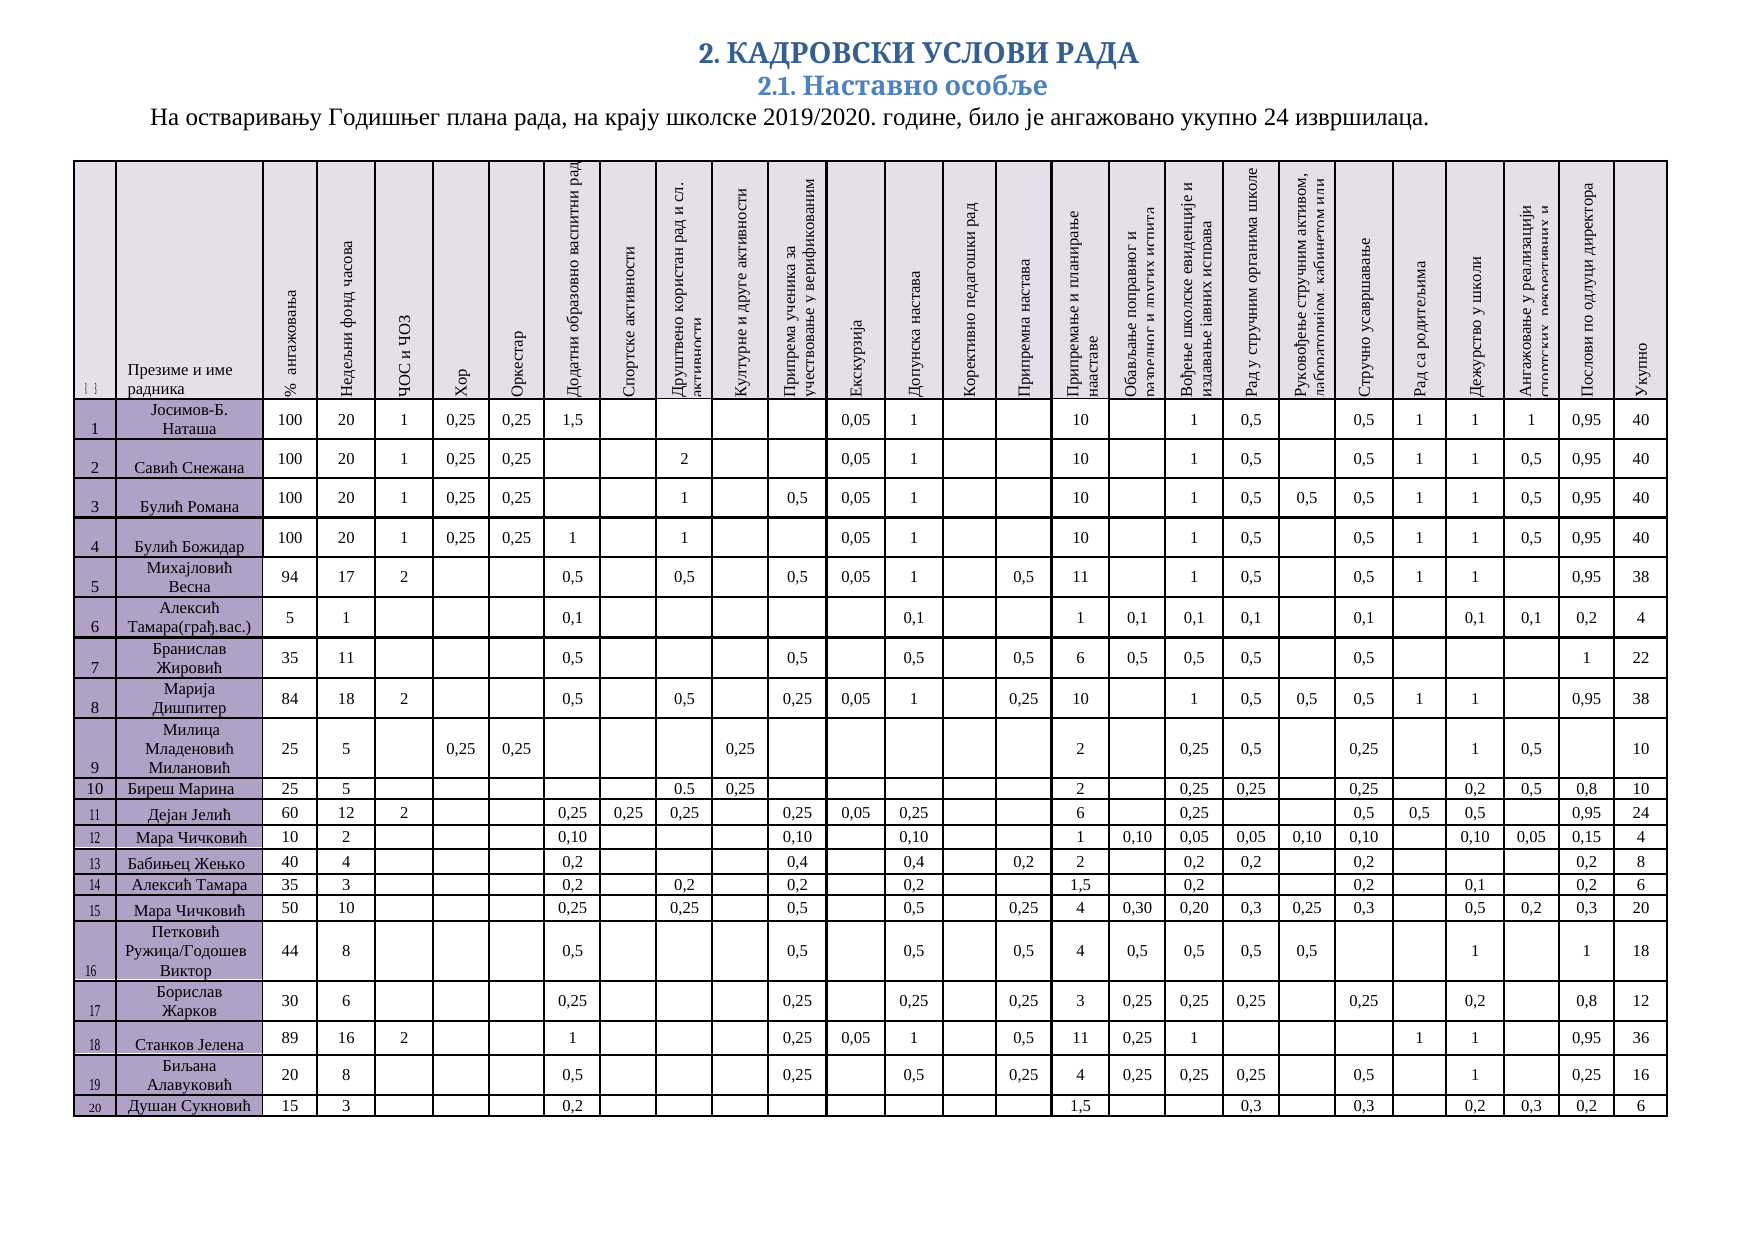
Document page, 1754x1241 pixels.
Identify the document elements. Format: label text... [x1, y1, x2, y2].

table_cell [1505, 679, 1558, 717]
table_cell 0,3 [1560, 896, 1613, 920]
table_cell 0,25 [434, 440, 488, 477]
table_cell [1110, 400, 1164, 438]
table_cell [376, 1056, 432, 1094]
table_cell [376, 598, 432, 636]
table_cell 1 [1447, 679, 1503, 717]
table_cell 1 [1394, 479, 1445, 516]
table_cell [1505, 639, 1558, 677]
table_cell 0,25 [713, 719, 767, 777]
table_header Припремање и планирање нааставе [1053, 162, 1108, 398]
table_cell 0,2 [886, 875, 942, 894]
table_cell [1110, 558, 1164, 596]
table_cell 1 [1394, 519, 1445, 556]
table_cell 0,95 [1560, 519, 1613, 556]
table_cell [944, 800, 995, 824]
table_cell 0,8 [1560, 982, 1613, 1020]
table_cell 0,5 [1166, 922, 1222, 979]
table_cell 0,25 [769, 1056, 825, 1094]
table_cell [997, 440, 1050, 477]
table_cell 0,5 [769, 639, 825, 677]
table_cell [828, 719, 884, 777]
table_cell 25 [263, 779, 316, 798]
table_cell 0,25 [545, 982, 599, 1020]
table_cell 1 [1394, 440, 1445, 477]
table_cell 0,25 [769, 982, 825, 1020]
table_cell [944, 679, 995, 717]
table_cell 2 [318, 826, 374, 847]
table_cell [769, 519, 825, 556]
table_header Екскурзија [828, 162, 884, 398]
table_cell [545, 479, 599, 516]
table_cell 0,1 [1224, 598, 1278, 636]
table_cell Душан Сукновић [117, 1096, 262, 1115]
table_cell 0,25 [490, 400, 543, 438]
table_cell 10 [75, 779, 115, 798]
table_cell [713, 440, 767, 477]
table_cell [1280, 440, 1334, 477]
table_cell 1 [1053, 826, 1108, 847]
table_cell [1505, 875, 1558, 894]
table_cell 2 [376, 1022, 432, 1053]
table_cell 0,25 [1110, 1056, 1164, 1094]
table_cell 0,5 [1447, 896, 1503, 920]
table_cell 0,5 [545, 558, 599, 596]
table_cell 0,4 [769, 850, 825, 873]
table_cell [1447, 850, 1503, 873]
table_cell 40 [1615, 400, 1666, 438]
table_cell 1 [1447, 1056, 1503, 1094]
table_cell Бабињец Жењко [117, 850, 262, 873]
table_cell 0,95 [1560, 440, 1613, 477]
table_cell 0,5 [1505, 779, 1558, 798]
table_cell [1110, 850, 1164, 873]
subtitle 2. КАДРОВСКИ УСЛОВИ РАДА [75, 37, 1669, 71]
table_cell 1 [1560, 639, 1613, 677]
table_cell 6 [318, 982, 374, 1020]
table_cell 1 [1447, 400, 1503, 438]
table_cell [434, 826, 488, 847]
table_header Послови по одлуци директора [1560, 162, 1613, 398]
table_cell 0,5 [1336, 639, 1392, 677]
table_cell [601, 982, 655, 1020]
table_header Корективно педагошки рад [944, 162, 995, 398]
table_cell 25 [263, 719, 316, 777]
table_header Руковођење стручним активом, лабораторијом, кабинетом или школском радионицом [1280, 162, 1334, 398]
table_cell 1 [1166, 400, 1222, 438]
table_cell [545, 440, 599, 477]
table_cell [490, 850, 543, 873]
table_cell 10 [1615, 719, 1666, 777]
table_cell [1280, 1096, 1334, 1115]
table_cell 3 [318, 875, 374, 894]
table_cell [545, 719, 599, 777]
table_cell 3 [318, 1096, 374, 1115]
table_cell [1224, 800, 1278, 824]
table_cell [657, 639, 711, 677]
table_cell [1280, 850, 1334, 873]
table_cell 60 [263, 800, 316, 824]
table_cell [713, 598, 767, 636]
subtitle 2.1. Наставно особље [75, 71, 1637, 102]
table_cell [1394, 922, 1445, 979]
table_cell [601, 558, 655, 596]
table_cell 89 [263, 1022, 316, 1053]
table_header Ангажовање у реализацији спортских, рекреативних и културних активности ученика [1505, 162, 1558, 398]
table_cell [434, 558, 488, 596]
table_cell 20 [318, 519, 374, 556]
table_cell 1 [1166, 519, 1222, 556]
table_cell Мара Чичковић [117, 896, 262, 920]
table_cell 0,2 [1447, 779, 1503, 798]
table_cell [828, 1056, 884, 1094]
table_cell 2 [376, 800, 432, 824]
table_cell 0,5 [1336, 400, 1392, 438]
table_cell [1336, 1022, 1392, 1053]
table_header Припрема ученика за учествовање у верификованим такмичењима [769, 162, 825, 398]
table_cell 0,5 [997, 1022, 1050, 1053]
table_cell 20 [318, 400, 374, 438]
table_cell 0,05 [1505, 826, 1558, 847]
table_cell [713, 400, 767, 438]
table_cell 0,5 [1336, 558, 1392, 596]
table_cell [1394, 826, 1445, 847]
table_cell 0,25 [997, 982, 1050, 1020]
table_cell [944, 850, 995, 873]
table_cell [490, 1096, 543, 1115]
table_cell 0,10 [1447, 826, 1503, 847]
table_cell 0,3 [1336, 896, 1392, 920]
table_cell 20 [318, 440, 374, 477]
table_cell 0,5 [886, 896, 942, 920]
table_cell 1 [376, 440, 432, 477]
table_cell [1110, 779, 1164, 798]
table_cell 3 [75, 479, 115, 516]
table_cell [997, 1096, 1050, 1115]
table_cell 0,95 [1560, 479, 1613, 516]
table_cell 9 [75, 719, 115, 777]
table_cell [944, 639, 995, 677]
table_cell [434, 1056, 488, 1094]
table_cell [1336, 922, 1392, 979]
table_cell 35 [263, 875, 316, 894]
table_cell 35 [263, 639, 316, 677]
table_cell 11 [318, 639, 374, 677]
table_cell [601, 639, 655, 677]
table_cell 2 [376, 558, 432, 596]
table_cell 0,95 [1560, 800, 1613, 824]
table_cell [490, 679, 543, 717]
table_cell 16 [318, 1022, 374, 1053]
table_cell 40 [1615, 440, 1666, 477]
table_cell [828, 922, 884, 979]
table_cell 0,5 [1280, 479, 1334, 516]
table_cell 0,5 [1505, 479, 1558, 516]
table_cell 0,2 [1447, 982, 1503, 1020]
table_cell 0,1 [1447, 875, 1503, 894]
table_cell 0,5 [1224, 639, 1278, 677]
table_cell [828, 875, 884, 894]
table_cell [1280, 1022, 1334, 1053]
table_cell [490, 982, 543, 1020]
table_cell 0,3 [1224, 896, 1278, 920]
table_cell 0,5 [1336, 440, 1392, 477]
table_cell 10 [263, 826, 316, 847]
table_cell 0,25 [713, 779, 767, 798]
table_cell [1394, 1056, 1445, 1094]
table_cell 0,1 [886, 598, 942, 636]
table_cell [657, 826, 711, 847]
table_cell 0,5 [1224, 440, 1278, 477]
table_cell [944, 558, 995, 596]
table_cell 1 [886, 440, 942, 477]
table_cell 12 [1615, 982, 1666, 1020]
table_cell 0,5 [886, 922, 942, 979]
table_cell 20 [263, 1056, 316, 1094]
table_cell 0,1 [1166, 598, 1222, 636]
table_cell [601, 779, 655, 798]
table_cell 20 [1615, 896, 1666, 920]
table_cell 0,4 [886, 850, 942, 873]
table_cell 1 [657, 519, 711, 556]
table_cell [1394, 982, 1445, 1020]
table_cell [490, 896, 543, 920]
table_cell 1 [886, 558, 942, 596]
table_cell 0,25 [769, 800, 825, 824]
table_cell 50 [263, 896, 316, 920]
table_header Стручно усавршавање [1336, 162, 1392, 398]
table_cell 1 [1447, 719, 1503, 777]
table_cell 18 [1615, 922, 1666, 979]
table_cell 0,5 [997, 639, 1050, 677]
table_cell [376, 850, 432, 873]
table_cell [713, 922, 767, 979]
table_cell [1394, 598, 1445, 636]
table_cell 1 [1394, 400, 1445, 438]
table_cell 0,5 [1224, 519, 1278, 556]
table_cell 0,05 [1224, 826, 1278, 847]
table_cell 0,8 [1560, 779, 1613, 798]
table_cell [601, 875, 655, 894]
table_cell [434, 922, 488, 979]
table_cell 0,25 [490, 519, 543, 556]
table_cell [1110, 1096, 1164, 1115]
table_cell 0,5 [1224, 558, 1278, 596]
table_cell [997, 826, 1050, 847]
table_cell 20 [318, 479, 374, 516]
table_cell [769, 598, 825, 636]
table_cell 12 [318, 800, 374, 824]
table_cell [944, 896, 995, 920]
table_cell [769, 400, 825, 438]
table_cell 0,25 [1224, 779, 1278, 798]
table_cell 0,5 [1336, 1056, 1392, 1094]
table_header Друштвено користан рад и сл. активности [657, 162, 711, 398]
table_cell 4 [318, 850, 374, 873]
table_cell 0,05 [828, 679, 884, 717]
table_cell [490, 922, 543, 979]
table_header Оркестар [490, 162, 543, 398]
table_cell [1224, 875, 1278, 894]
table_cell 4 [1053, 1056, 1108, 1094]
table_cell [601, 850, 655, 873]
table_cell [657, 922, 711, 979]
table_cell [944, 598, 995, 636]
table_cell 84 [263, 679, 316, 717]
table_cell [944, 440, 995, 477]
table_cell [944, 479, 995, 516]
table_cell 100 [264, 479, 316, 516]
table_cell [1394, 875, 1445, 894]
table_cell [434, 679, 488, 717]
table_cell 8 [318, 1056, 374, 1094]
table_header Хор [434, 162, 488, 398]
table_cell 40 [263, 850, 316, 873]
table_cell 0,25 [657, 800, 711, 824]
table_cell 10 [1053, 519, 1108, 556]
table_cell [713, 850, 767, 873]
table_cell 4 [1615, 598, 1666, 636]
table_cell [657, 982, 711, 1020]
table_cell 1 [1166, 558, 1222, 596]
table_cell 4 [1053, 922, 1108, 979]
table_cell 0,25 [1166, 779, 1222, 798]
table_cell 0,25 [601, 800, 655, 824]
table_cell [376, 982, 432, 1020]
table_cell [490, 800, 543, 824]
table_cell 5 [75, 558, 115, 596]
table_cell [828, 850, 884, 873]
table_cell 1 [657, 479, 711, 516]
table_cell 0,25 [997, 1056, 1050, 1094]
table_cell 0,10 [1110, 826, 1164, 847]
table_cell [1280, 982, 1334, 1020]
table_cell 0,2 [1166, 875, 1222, 894]
table_cell [886, 1096, 942, 1115]
table_cell [828, 639, 884, 677]
table_cell 19 [75, 1056, 115, 1094]
table_cell 5 [263, 598, 316, 636]
table_cell [944, 719, 995, 777]
table_cell [1110, 519, 1164, 556]
table_cell 0,10 [886, 826, 942, 847]
table_cell [1505, 982, 1558, 1020]
table_cell [1505, 800, 1558, 824]
table_cell 10 [1053, 399, 1108, 438]
table_header % ангажовања [264, 162, 316, 398]
table_cell [828, 896, 884, 920]
table_cell 0,5 [657, 679, 711, 717]
table_cell [1560, 719, 1613, 777]
table_cell [713, 875, 767, 894]
table_cell [490, 1022, 543, 1053]
table_cell [1280, 639, 1334, 677]
table_header Вођење школске евиденције и издавање јавних исправа [1166, 162, 1222, 398]
table_cell 0,3 [1336, 1096, 1392, 1115]
table_cell [944, 779, 995, 798]
table_cell 0,2 [1224, 850, 1278, 873]
table_cell 0,5 [1224, 719, 1278, 777]
table_cell 15 [75, 896, 115, 920]
table_cell [713, 1096, 767, 1115]
table_cell 5 [318, 779, 374, 798]
table_cell 2 [1053, 719, 1108, 777]
table_cell 0,5 [769, 479, 825, 516]
table_cell 0,25 [1336, 719, 1392, 777]
table_cell 0,25 [1560, 1056, 1613, 1094]
table_cell 0,25 [490, 479, 543, 516]
table_cell Милица Младеновић Милановић [117, 719, 262, 777]
table_cell Борислав Жарков [117, 982, 262, 1020]
table_cell [601, 1096, 655, 1115]
table_cell [713, 1056, 767, 1094]
table_cell [434, 850, 488, 873]
table_cell 1,5 [545, 400, 599, 438]
table_cell 0,20 [1166, 896, 1222, 920]
table_cell 1 [1447, 519, 1503, 556]
table_cell [1280, 1056, 1334, 1094]
table_cell 0,95 [1560, 400, 1613, 438]
table_cell 16 [75, 922, 115, 979]
table_cell [1110, 875, 1164, 894]
table_cell 0,25 [1336, 779, 1392, 798]
table_header Укупно [1615, 162, 1666, 398]
table_cell [944, 982, 995, 1020]
table_cell 44 [263, 922, 316, 979]
table_cell [601, 519, 655, 556]
table_cell 0,25 [1166, 982, 1222, 1020]
table_cell 2 [376, 679, 432, 717]
table_cell [376, 1096, 432, 1115]
table_cell 0,25 [997, 896, 1050, 920]
table_cell 0,25 [1336, 982, 1392, 1020]
table_cell 0,05 [828, 400, 884, 438]
table_cell 2 [1053, 850, 1108, 873]
table_cell 16 [1615, 1056, 1666, 1094]
table_cell 0,5 [1224, 479, 1278, 516]
table_cell [713, 558, 767, 596]
table_cell 100 [264, 400, 316, 438]
table_cell Савић Снежана [117, 440, 262, 477]
table_cell [769, 779, 825, 798]
table_cell 6 [75, 598, 115, 636]
table_cell [376, 826, 432, 847]
table_cell [1280, 558, 1334, 596]
table_cell 0,25 [769, 1022, 825, 1053]
table_cell 0,5 [1505, 719, 1558, 777]
table_cell 0,25 [657, 896, 711, 920]
table_cell [434, 982, 488, 1020]
table_cell 4 [1615, 826, 1666, 847]
table_cell 0,25 [1110, 982, 1164, 1020]
table_cell [944, 1056, 995, 1094]
table_cell 0,5 [1280, 679, 1334, 717]
table_cell 17 [75, 982, 115, 1020]
table_cell 4 [75, 519, 115, 556]
table_cell 0,5 [1224, 922, 1278, 979]
table_cell [490, 779, 543, 798]
table_cell [997, 875, 1050, 894]
table_cell 0,5 [1336, 679, 1392, 717]
table_cell [713, 896, 767, 920]
table_cell 36 [1615, 1022, 1666, 1053]
table_cell 1 [1053, 598, 1108, 636]
table_cell 0,1 [1505, 598, 1558, 636]
table_cell [713, 639, 767, 677]
table_cell 18 [318, 679, 374, 717]
table_cell [601, 479, 655, 516]
table_cell 0,1 [545, 598, 599, 636]
table_cell 0,5 [886, 639, 942, 677]
table_cell 0,5 [1336, 800, 1392, 824]
table_cell 94 [263, 558, 316, 596]
table_cell 2 [75, 440, 115, 477]
table_cell 0,2 [1447, 1096, 1503, 1115]
table_cell [997, 519, 1050, 556]
table_cell [1505, 1056, 1558, 1094]
table_cell 0,05 [828, 440, 884, 477]
table_cell [434, 1022, 488, 1053]
table_cell Алексић Тамара(грађ.вас.) [117, 598, 262, 636]
table_cell 0,5 [1505, 440, 1558, 477]
table_cell [1447, 639, 1503, 677]
table_cell 0,25 [434, 719, 488, 777]
table_cell 4 [1053, 896, 1108, 920]
table_cell [1505, 1022, 1558, 1053]
table_cell 1 [1447, 440, 1503, 477]
table_cell 8 [75, 679, 115, 717]
table_cell 0,5 [1336, 479, 1392, 516]
table_cell [944, 1022, 995, 1053]
text На остваривању Годишњег плана рада, на крају школске 2019/2020. године, било је ангажовано укупно 24 извршилаца. [75, 102, 1637, 131]
table_cell 1 [1447, 558, 1503, 596]
table_cell [1280, 519, 1334, 556]
table_cell 0,25 [490, 719, 543, 777]
table_cell 0,10 [545, 826, 599, 847]
table_cell [601, 922, 655, 979]
table_cell [1224, 1022, 1278, 1053]
table_cell [1280, 779, 1334, 798]
table_cell 7 [75, 639, 115, 677]
table_cell 1 [545, 519, 599, 556]
table_header Рад са родитељима [1394, 162, 1445, 398]
table_cell 2 [657, 440, 711, 477]
table_cell [434, 598, 488, 636]
table_cell 1 [1447, 922, 1503, 979]
table_cell 0,05 [828, 800, 884, 824]
table_cell [944, 875, 995, 894]
table_cell [828, 982, 884, 1020]
table_cell 1 [1394, 679, 1445, 717]
table_cell 38 [1615, 679, 1666, 717]
table_cell 8 [318, 922, 374, 979]
table_cell [769, 1096, 825, 1115]
table_cell 22 [1615, 639, 1666, 677]
table_cell 100 [264, 440, 316, 477]
table_header Недељни фонд часова [318, 162, 374, 398]
table_cell 0,95 [1560, 558, 1613, 596]
table_cell Станков Јелена [117, 1022, 262, 1053]
table_cell 1,5 [1053, 875, 1108, 894]
table_cell 0,2 [1560, 850, 1613, 873]
table_cell 1 [1166, 440, 1222, 477]
table_cell [1166, 1096, 1222, 1115]
table_cell 1 [545, 1022, 599, 1053]
table_cell [997, 779, 1050, 798]
table_cell 1 [1447, 1022, 1503, 1053]
table_cell 0,25 [1166, 800, 1222, 824]
table_cell 3 [1053, 982, 1108, 1020]
table_cell 0,2 [1560, 598, 1613, 636]
table_cell 11 [1053, 1022, 1108, 1053]
table_cell 0,5 [769, 558, 825, 596]
table_cell 6 [1053, 639, 1108, 677]
table_cell Биреш Марина [117, 779, 262, 798]
table_cell Мара Чичковић [117, 826, 262, 847]
table_cell [434, 639, 488, 677]
table_cell 0,2 [1336, 850, 1392, 873]
table_cell 6 [1615, 875, 1666, 894]
table_cell [944, 400, 995, 438]
table_header Рад у стручним органима школе [1224, 162, 1278, 398]
table_cell [434, 779, 488, 798]
table_cell [886, 719, 942, 777]
table_cell [657, 598, 711, 636]
table_cell 40 [1615, 479, 1666, 516]
table_cell 0,25 [490, 440, 543, 477]
table_cell [601, 679, 655, 717]
table_cell 0,2 [545, 850, 599, 873]
table_cell 0,1 [1110, 598, 1164, 636]
table_cell Михајловић Весна [117, 558, 262, 596]
table_cell [1280, 400, 1334, 438]
table_cell 8 [1615, 850, 1666, 873]
table_cell 0,5 [769, 896, 825, 920]
table_cell [1394, 850, 1445, 873]
table_cell Алексић Тамара [117, 875, 262, 894]
table_cell 1 [1505, 400, 1558, 438]
table_cell 1 [1166, 679, 1222, 717]
table_cell [1280, 800, 1334, 824]
table_cell 1 [376, 400, 432, 438]
table_cell 1,5 [1053, 1096, 1108, 1115]
table_cell 0,10 [769, 826, 825, 847]
table_cell 0,05 [828, 479, 884, 516]
table_cell 0,25 [886, 982, 942, 1020]
table_cell [944, 519, 995, 556]
table_cell 11 [75, 800, 115, 824]
table_cell [1394, 639, 1445, 677]
table_cell [769, 440, 825, 477]
table_cell 1 [1166, 1022, 1222, 1053]
table_cell [944, 826, 995, 847]
table_cell [657, 1056, 711, 1094]
table_cell [828, 598, 884, 636]
table_cell [434, 875, 488, 894]
table_cell 0,15 [1560, 826, 1613, 847]
table_cell [1394, 896, 1445, 920]
table_cell 0,5 [1336, 519, 1392, 556]
table_header Презиме и име радника [117, 162, 262, 398]
table_cell 100 [264, 519, 316, 556]
table_cell 0.5 [657, 779, 711, 798]
table_cell 0,25 [769, 679, 825, 717]
table_cell 15 [263, 1096, 316, 1115]
table_cell 0,25 [434, 519, 488, 556]
table_cell 20 [75, 1096, 115, 1115]
table_cell [769, 719, 825, 777]
table_cell 10 [1053, 440, 1108, 477]
table_cell 0,25 [1224, 1056, 1278, 1094]
table_cell [376, 896, 432, 920]
table_cell [1110, 440, 1164, 477]
table_cell 0,5 [545, 1056, 599, 1094]
table_cell [1280, 719, 1334, 777]
table_cell [1394, 779, 1445, 798]
table_header Спортске активности [601, 162, 655, 398]
table_cell [1394, 1096, 1445, 1115]
table_cell 0,5 [1110, 639, 1164, 677]
table_cell [376, 922, 432, 979]
table_cell 0,3 [1224, 1096, 1278, 1115]
table_header Додатни образовно васпитни рад [545, 162, 599, 398]
table_cell 0,2 [657, 875, 711, 894]
table_cell 0,2 [545, 1096, 599, 1115]
table_cell Биљана Алавуковић [117, 1056, 262, 1094]
table_cell [490, 1056, 543, 1094]
table_cell 0,5 [886, 1056, 942, 1094]
table_cell 0,5 [997, 922, 1050, 979]
table_cell 1 [886, 519, 942, 556]
table_cell 1 [1394, 558, 1445, 596]
table_cell 0,95 [1560, 679, 1613, 717]
table_cell 0,5 [769, 922, 825, 979]
table_cell 10 [318, 896, 374, 920]
table_cell 0,2 [1336, 875, 1392, 894]
table_cell 0,2 [1505, 896, 1558, 920]
table_cell [1110, 800, 1164, 824]
table_cell 0,25 [997, 679, 1050, 717]
table_cell 0,25 [545, 896, 599, 920]
table_cell 0,5 [1505, 519, 1558, 556]
table_cell Дејан Јелић [117, 800, 262, 824]
table_header RB [75, 162, 115, 398]
table_cell [490, 639, 543, 677]
table_cell [1394, 719, 1445, 777]
table_cell 0,25 [1166, 719, 1222, 777]
table_cell 10 [1053, 679, 1108, 717]
table_cell 0,2 [1560, 875, 1613, 894]
table_cell 0,5 [545, 679, 599, 717]
table_cell [713, 800, 767, 824]
table_cell 12 [75, 826, 115, 847]
table_cell 0,25 [1224, 982, 1278, 1020]
table_cell 0,25 [545, 800, 599, 824]
table_cell [376, 875, 432, 894]
table_cell [828, 826, 884, 847]
table_cell Булић Романа [117, 479, 262, 516]
table_cell Булић Божидар [117, 519, 262, 556]
table_cell [545, 779, 599, 798]
table_cell 0,25 [1166, 1056, 1222, 1094]
table_cell [376, 779, 432, 798]
table_cell [601, 719, 655, 777]
table_cell 0,5 [1447, 800, 1503, 824]
table_cell [434, 1096, 488, 1115]
table_cell 0,5 [545, 922, 599, 979]
table_cell 0,25 [1280, 896, 1334, 920]
table_cell 13 [75, 850, 115, 873]
table_cell [657, 850, 711, 873]
table_cell 0,2 [997, 850, 1050, 873]
table_cell 0,05 [828, 1022, 884, 1053]
table_cell 0,5 [1166, 639, 1222, 677]
table_cell [828, 1096, 884, 1115]
table_cell 0,2 [545, 875, 599, 894]
table_cell 10 [1053, 479, 1108, 516]
table_cell 0,05 [828, 519, 884, 556]
table_cell 0,30 [1110, 896, 1164, 920]
table_cell 1 [1166, 479, 1222, 516]
table_cell [601, 400, 655, 438]
table_header Припремна настава [997, 162, 1050, 398]
table_cell 1 [318, 598, 374, 636]
table_cell 0,25 [1110, 1022, 1164, 1053]
table_cell 1 [886, 479, 942, 516]
table_header Допунска настава [886, 162, 942, 398]
table_cell 0,2 [1560, 1096, 1613, 1115]
table_cell 0,5 [1280, 922, 1334, 979]
table_cell 0,3 [1505, 1096, 1558, 1115]
table_cell 0,5 [1394, 800, 1445, 824]
table_cell [657, 719, 711, 777]
table_cell 0,2 [1166, 850, 1222, 873]
table_cell [601, 1056, 655, 1094]
table_cell 1 [886, 400, 942, 438]
table_cell [657, 1096, 711, 1115]
table_header ЧОС и ЧОЗ [376, 162, 432, 398]
table_cell 0,1 [1336, 598, 1392, 636]
table_cell 24 [1615, 800, 1666, 824]
table_cell [434, 896, 488, 920]
table_cell 0,05 [1166, 826, 1222, 847]
table_cell [713, 982, 767, 1020]
table_cell [886, 779, 942, 798]
table_cell 1 [1560, 922, 1613, 979]
table_cell 10 [1615, 779, 1666, 798]
table_cell [944, 922, 995, 979]
table_cell 0,5 [545, 639, 599, 677]
table_cell 1 [376, 519, 432, 556]
table_cell 2 [1053, 779, 1108, 798]
table_cell [601, 598, 655, 636]
table_cell 6 [1615, 1096, 1666, 1115]
table_cell [490, 598, 543, 636]
table_cell [713, 479, 767, 516]
table_cell 0,5 [1224, 679, 1278, 717]
table_cell [997, 719, 1050, 777]
table_cell 0,5 [997, 558, 1050, 596]
table_cell [1505, 850, 1558, 873]
table_cell [997, 479, 1050, 516]
table_cell [713, 679, 767, 717]
table_cell [713, 1022, 767, 1053]
table_cell 0,5 [657, 558, 711, 596]
table_cell [944, 1096, 995, 1115]
table_cell [1110, 719, 1164, 777]
table_cell [1110, 679, 1164, 717]
table_cell 0,5 [1224, 400, 1278, 438]
table_cell 0,2 [769, 875, 825, 894]
table_cell 6 [1053, 800, 1108, 824]
table_cell 1 [1394, 1022, 1445, 1053]
table_cell 17 [318, 558, 374, 596]
table_cell [997, 400, 1050, 438]
table_cell 0,10 [1280, 826, 1334, 847]
table_cell 0,05 [828, 558, 884, 596]
table_cell [657, 1022, 711, 1053]
table_cell [1505, 558, 1558, 596]
table_cell [601, 1022, 655, 1053]
table_cell [434, 800, 488, 824]
table_cell [713, 826, 767, 847]
table_cell [376, 719, 432, 777]
table_cell [997, 598, 1050, 636]
table_cell [601, 896, 655, 920]
table_cell 1 [886, 679, 942, 717]
table_cell 1 [886, 1022, 942, 1053]
table_cell [828, 779, 884, 798]
table_cell 1 [75, 400, 115, 438]
table_cell [1505, 922, 1558, 979]
table_cell [601, 440, 655, 477]
table_cell 0,1 [1447, 598, 1503, 636]
table_cell 0,25 [886, 800, 942, 824]
table_cell Марија Дишпитер [117, 679, 262, 717]
table_cell 0,25 [434, 479, 488, 516]
table_cell [713, 519, 767, 556]
table_cell 0,95 [1560, 1022, 1613, 1053]
table_cell [376, 639, 432, 677]
table_cell [1280, 598, 1334, 636]
table_cell 40 [1615, 519, 1666, 556]
table_cell [657, 399, 711, 438]
table_cell [997, 800, 1050, 824]
table_cell 38 [1615, 558, 1666, 596]
table_header Обављање поправног и разредног и других испита [1110, 162, 1164, 398]
table_cell 14 [75, 875, 115, 894]
table_cell 18 [75, 1022, 115, 1053]
table_cell [1110, 479, 1164, 516]
table_cell 0,25 [434, 400, 488, 438]
table_cell [490, 875, 543, 894]
table_cell 30 [263, 982, 316, 1020]
table_cell 1 [376, 479, 432, 516]
table_header Дежурство у школи [1447, 162, 1503, 398]
table_cell 5 [318, 719, 374, 777]
table_cell [490, 558, 543, 596]
table_cell Јосимов-Б. Наташа [117, 400, 262, 438]
table_cell 1 [1447, 479, 1503, 516]
table_cell 0,10 [1336, 826, 1392, 847]
table_header Културне и друге активности [713, 162, 767, 398]
table_cell Бранислав Жировић [117, 639, 262, 677]
table_cell [1280, 875, 1334, 894]
table_cell 0,5 [1110, 922, 1164, 979]
table_cell Петковић Ружица/Годошев Виктор [117, 922, 262, 979]
table_cell [490, 826, 543, 847]
table_cell 11 [1053, 558, 1108, 596]
table_cell [601, 826, 655, 847]
